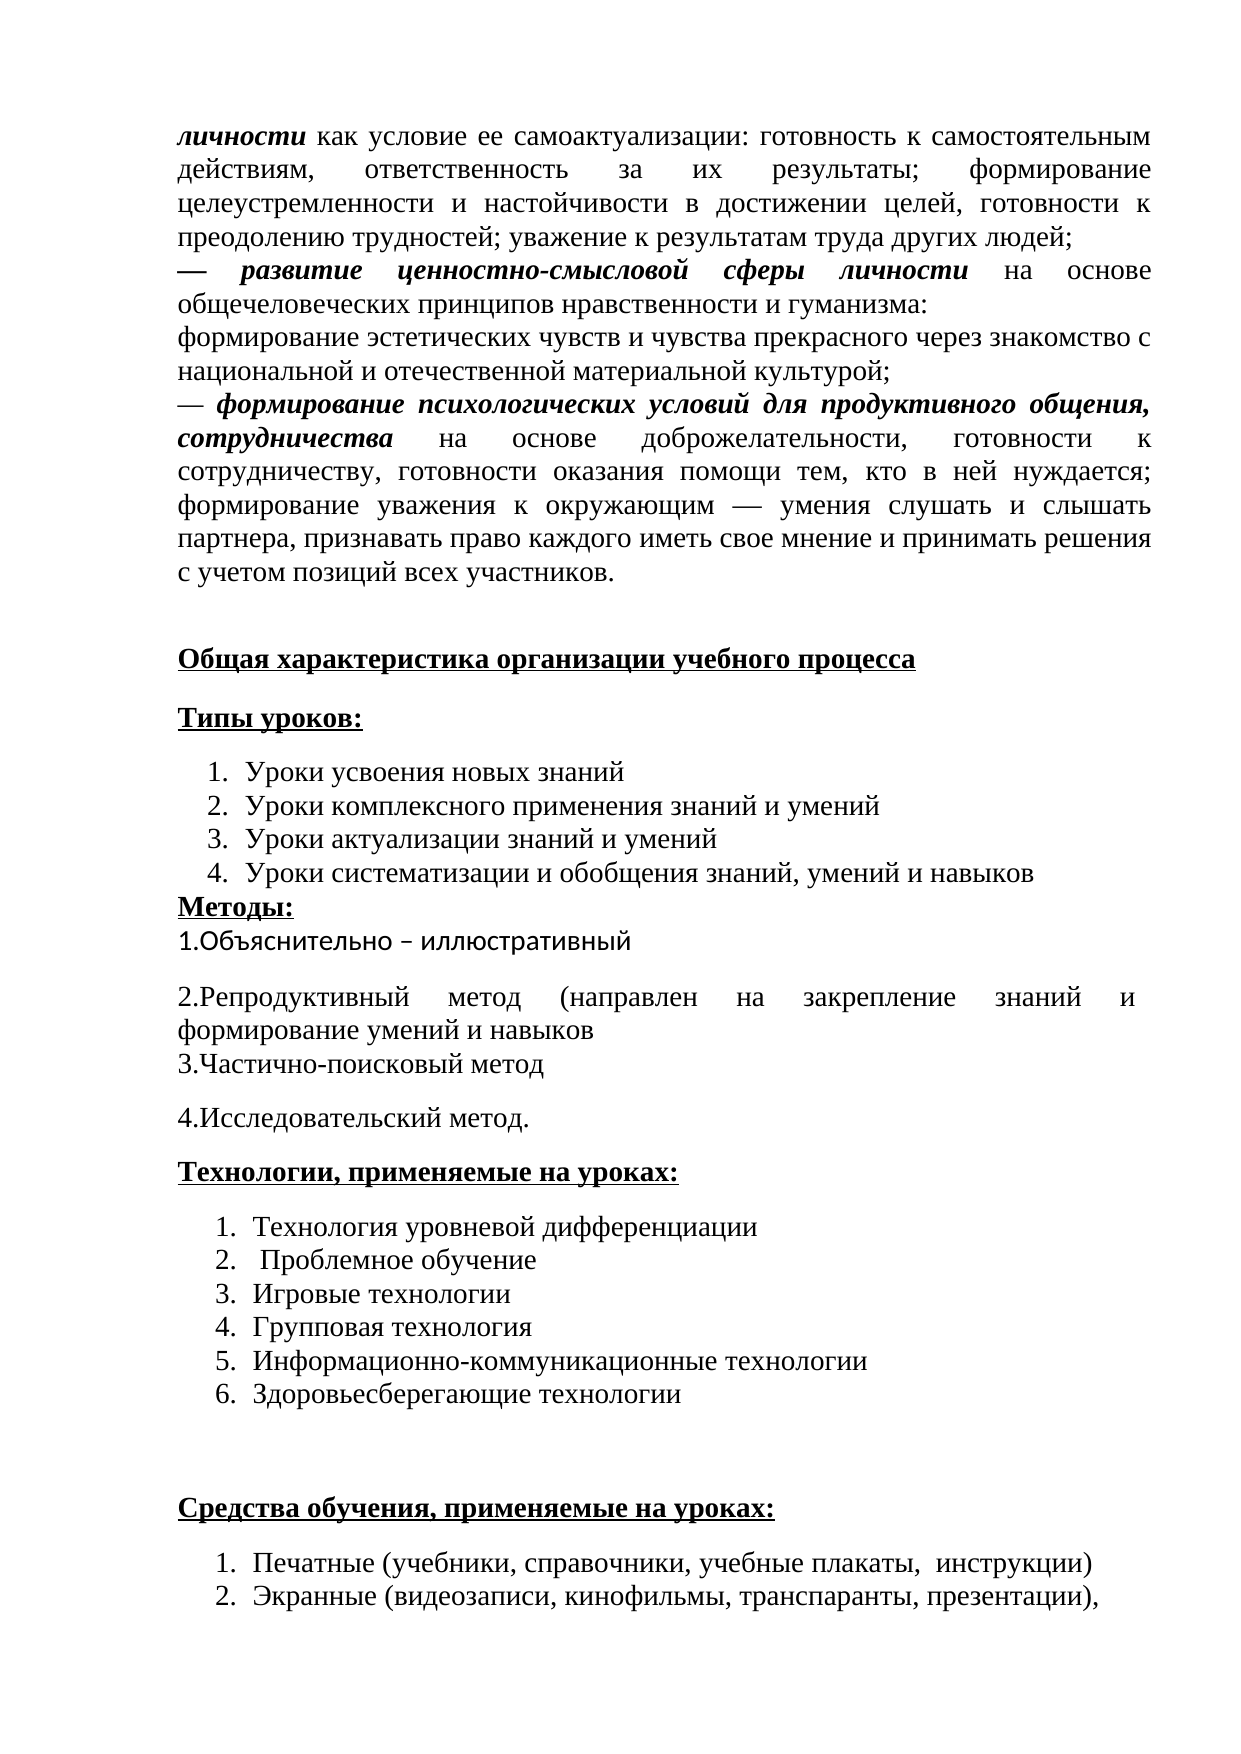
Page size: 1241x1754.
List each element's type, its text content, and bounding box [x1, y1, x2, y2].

text 4.Исследовательский метод. [177, 1100, 1152, 1134]
list Экранные (видеозаписи, кинофильмы, транспаранты, презентации), [215, 1578, 1152, 1612]
list Здоровьесберегающие технологии [215, 1377, 1152, 1410]
text личности как условие ее самоактуализации: готовность к самостоятельным действиям, ответственность за их результаты; формирование целеустремленности и настойчивости в достижении целей, готовности к преодолению трудностей; уважение к результатам труда других людей; [177, 118, 1152, 252]
list Печатные (учебники, справочники, учебные плакаты, инструкции) [215, 1545, 1152, 1578]
text Методы: [177, 889, 1136, 922]
list Информационно-коммуникационные технологии [215, 1343, 1152, 1377]
text — формирование психологических условий для продуктивного общения, сотрудничества на основе доброжелательности, готовности к сотрудничеству, готовности оказания помощи тем, кто в ней нуждается; формирование уважения к окружающим — умения слушать и слышать партнера, признавать право каждого иметь свое мнение и принимать решения с учетом позиций всех участников. [177, 386, 1152, 588]
list Уроки усвоения новых знаний [207, 754, 1136, 788]
text формирование эстетических чувств и чувства прекрасного через знакомство с национальной и отечественной материальной культурой; [177, 319, 1152, 386]
text Общая характеристика организации учебного процесса [177, 641, 1152, 674]
text Технологии, применяемые на уроках: [177, 1154, 1152, 1188]
text 2.Репродуктивный метод (направлен на закрепление знаний и формирование умений и навыков [177, 979, 1136, 1046]
list Уроки комплексного применения знаний и умений [207, 788, 1136, 822]
list Уроки систематизации и обобщения знаний, умений и навыков [207, 855, 1136, 889]
list Групповая технология [215, 1309, 1152, 1343]
text Средства обучения, применяемые на уроках: [177, 1490, 1152, 1524]
list Уроки актуализации знаний и умений [207, 822, 1136, 855]
text 3.Частично-поисковый метод [177, 1046, 1152, 1079]
list Проблемное обучение [215, 1242, 1152, 1276]
list Технология уровневой дифференциации [215, 1209, 1152, 1242]
text 1.Объяснительно – иллюстративный [177, 922, 1152, 958]
list Игровые технологии [215, 1276, 1152, 1309]
text — развитие ценностно-смысловой сферы личности на основе общечеловеческих принципов нравственности и гуманизма: [177, 252, 1152, 319]
text Типы уроков: [177, 700, 1152, 734]
